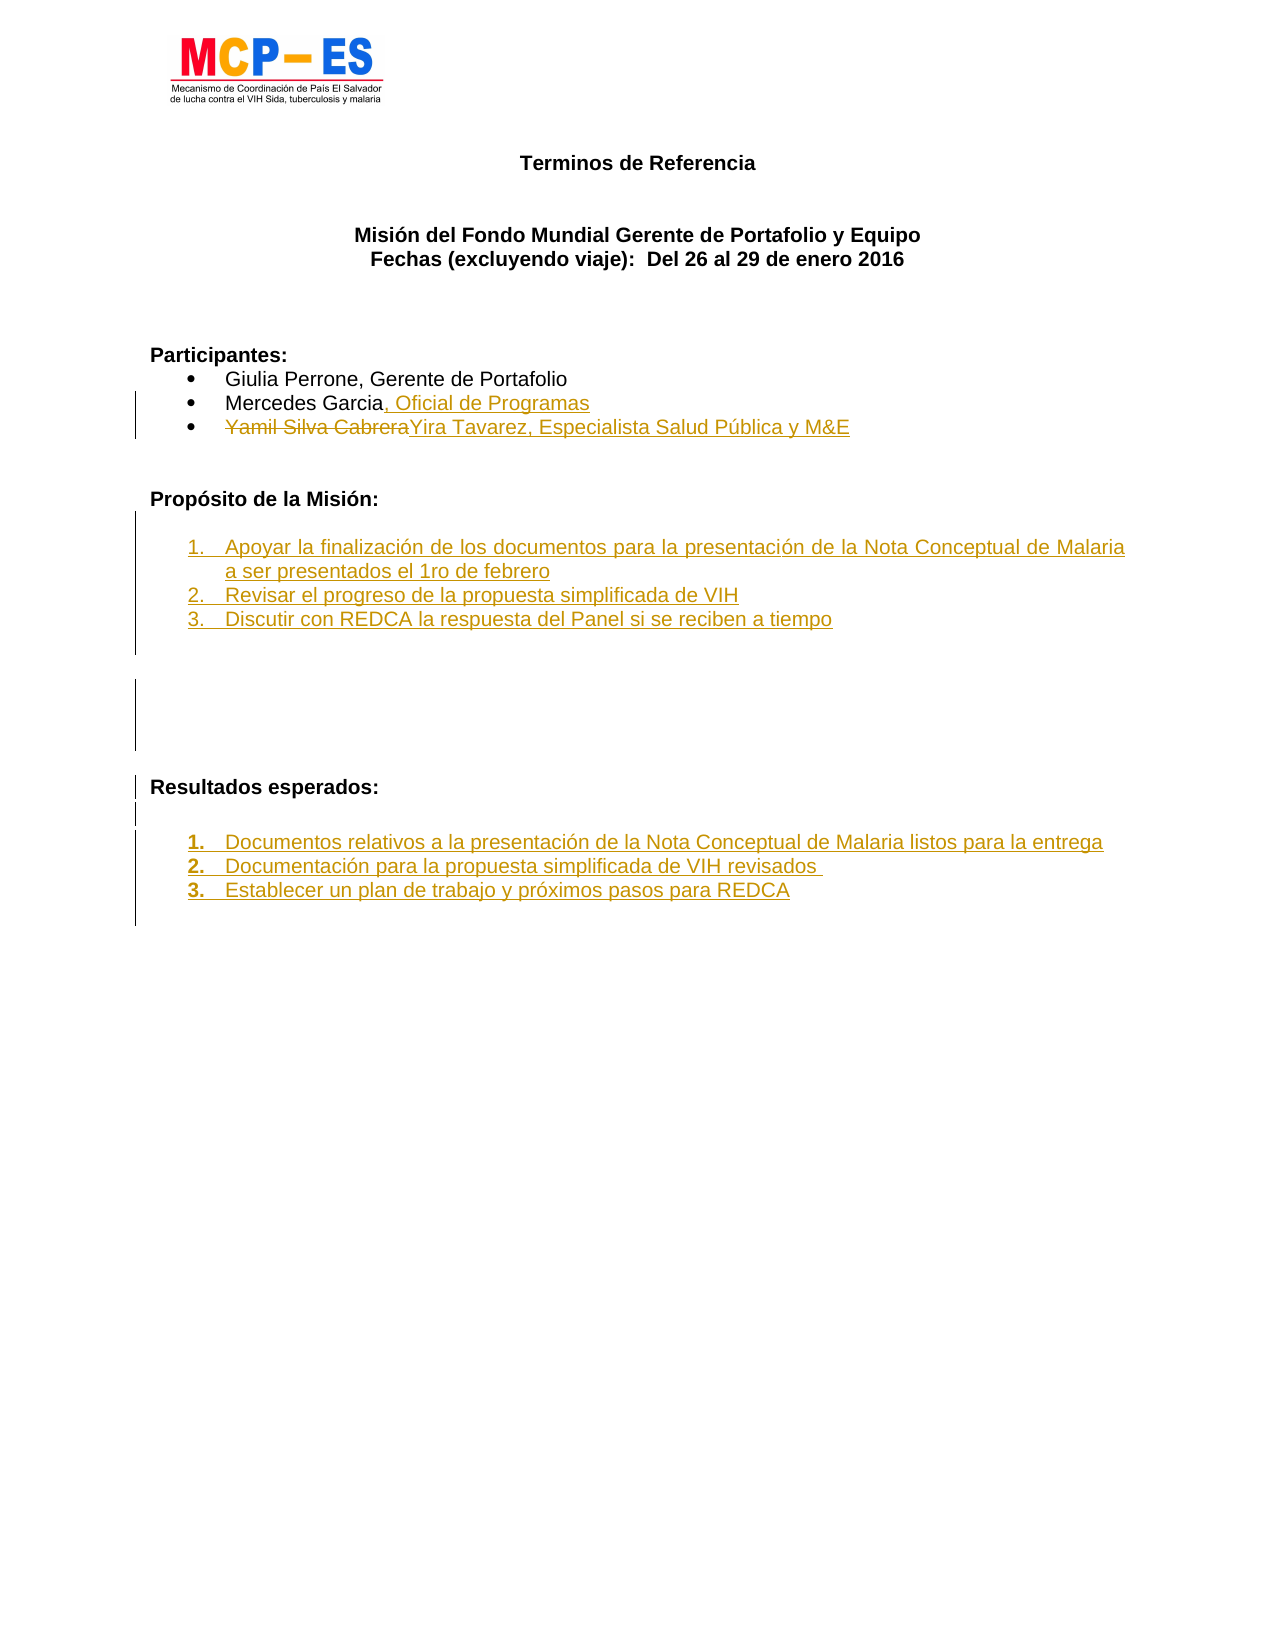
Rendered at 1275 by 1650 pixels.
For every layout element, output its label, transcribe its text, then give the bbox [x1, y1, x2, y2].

picture [167, 35, 386, 106]
text Resultados esperados: [150, 775, 1125, 799]
list Giulia Perrone, Gerente de Portafolio [187, 367, 1125, 391]
text Misión del Fondo Mundial Gerente de Portafolio y Equipo [150, 223, 1125, 247]
text Terminos de Referencia [150, 151, 1125, 175]
list Mercedes Garcia [187, 391, 1125, 415]
text Propósito de la Misión: [150, 487, 1125, 511]
text Fechas (excluyendo viaje): Del 26 al 29 de enero 2016 [150, 247, 1125, 271]
text Participantes: [150, 343, 1125, 367]
